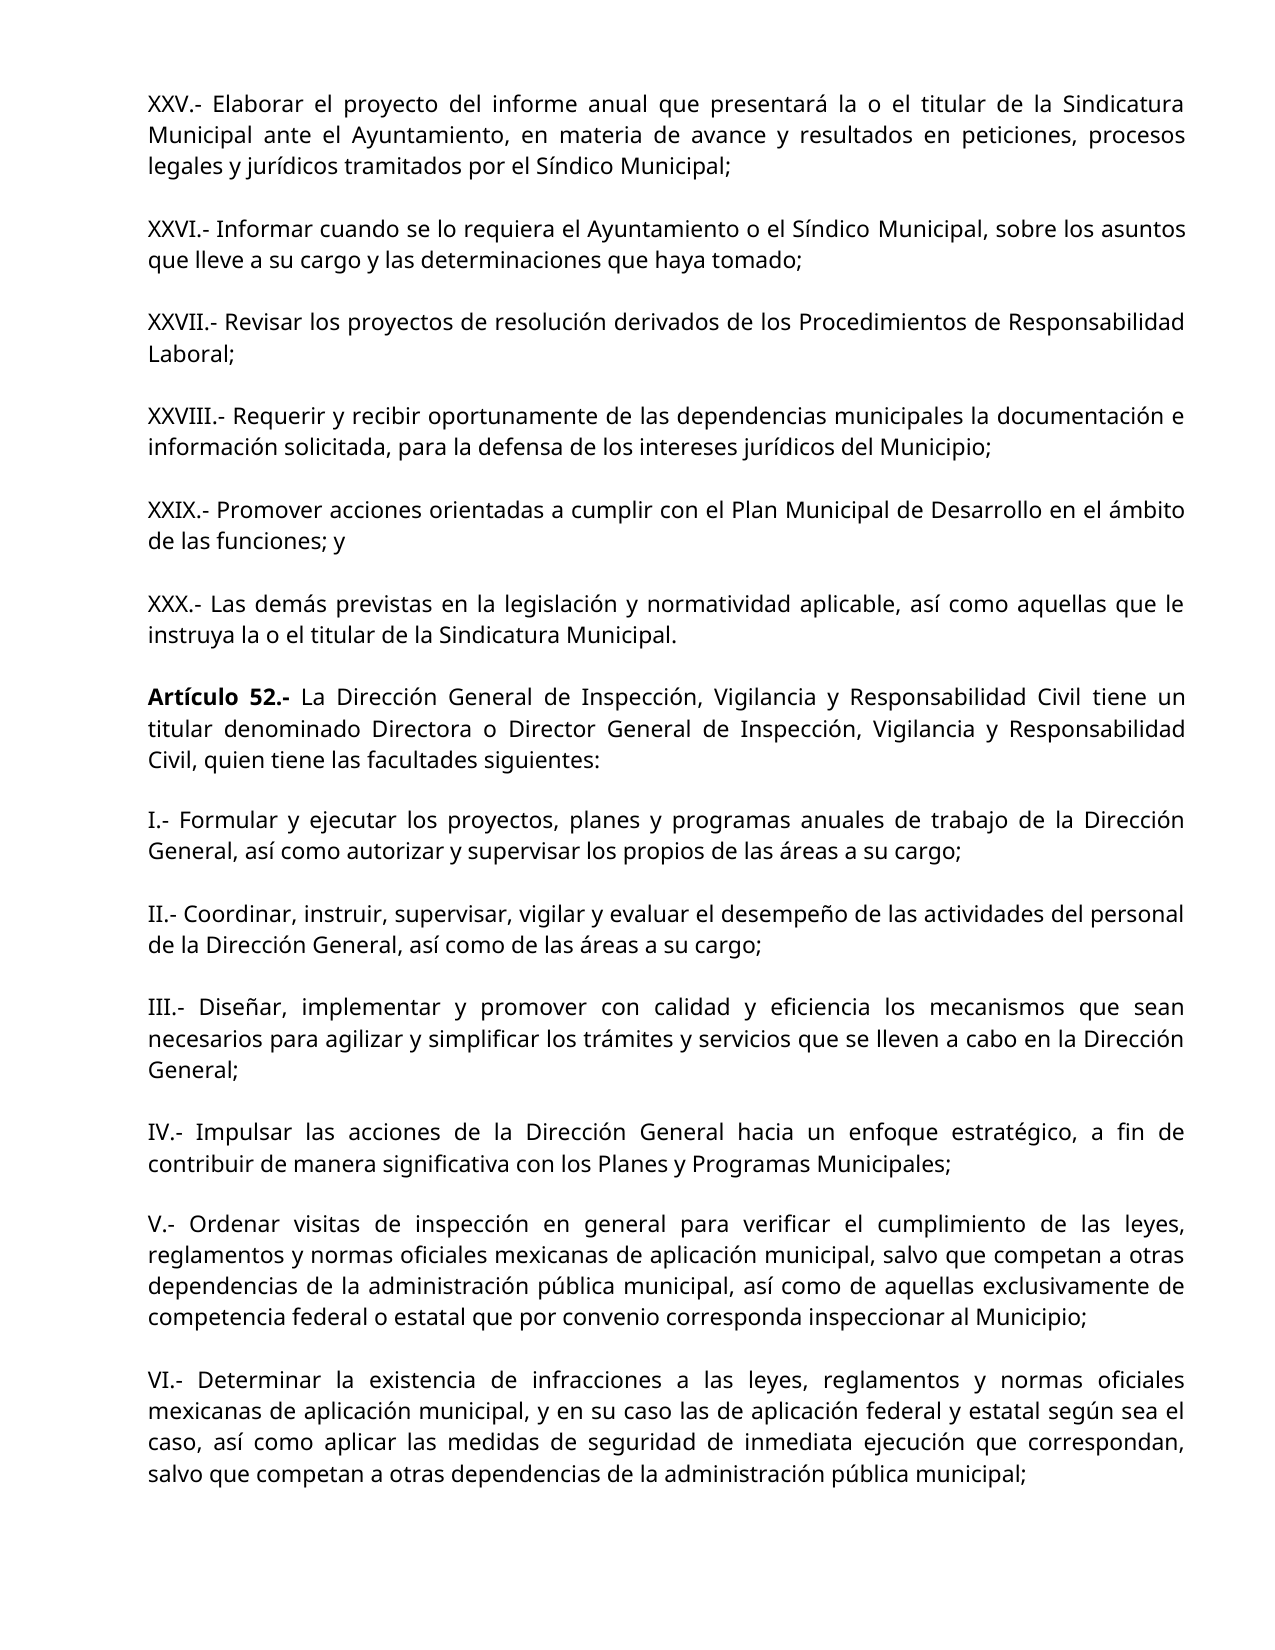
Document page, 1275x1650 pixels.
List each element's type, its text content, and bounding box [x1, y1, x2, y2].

text Artículo 52.- La Dirección General de Inspección, Vigilancia y Responsabilidad Civil tiene un titular denominado Directora o Director General de Inspección, Vigilancia y Responsabilidad Civil, quien tiene las facultades siguientes: [148, 681, 1186, 775]
text XXVII.- Revisar los proyectos de resolución derivados de los Procedimientos de Responsabilidad Laboral; [148, 306, 1186, 369]
text XXVI.- Informar cuando se lo requiera el Ayuntamiento o el Síndico Municipal, sobre los asuntos que lleve a su cargo y las determinaciones que haya tomado; [148, 213, 1186, 275]
text IV.- Impulsar las acciones de la Dirección General hacia un enfoque estratégico, a fin de contribuir de manera significativa con los Planes y Programas Municipales; [148, 1116, 1186, 1179]
text XXX.- Las demás previstas en la legislación y normatividad aplicable, así como aquellas que le instruya la o el titular de la Sindicatura Municipal. [148, 588, 1186, 650]
text XXIX.- Promover acciones orientadas a cumplir con el Plan Municipal de Desarrollo en el ámbito de las funciones; y [148, 494, 1186, 556]
text I.- Formular y ejecutar los proyectos, planes y programas anuales de trabajo de la Dirección General, así como autorizar y supervisar los propios de las áreas a su cargo; [148, 804, 1186, 866]
text VI.- Determinar la existencia de infracciones a las leyes, reglamentos y normas oficiales mexicanas de aplicación municipal, y en su caso las de aplicación federal y estatal según sea el caso, así como aplicar las medidas de seguridad de inmediata ejecución que correspondan, salvo que competan a otras dependencias de la administración pública municipal; [148, 1364, 1186, 1489]
text III.- Diseñar, implementar y promover con calidad y eficiencia los mecanismos que sean necesarios para agilizar y simplificar los trámites y servicios que se lleven a cabo en la Dirección General; [148, 991, 1186, 1085]
text II.- Coordinar, instruir, supervisar, vigilar y evaluar el desempeño de las actividades del personal de la Dirección General, así como de las áreas a su cargo; [148, 898, 1186, 960]
text XXV.- Elaborar el proyecto del informe anual que presentará la o el titular de la Sindicatura Municipal ante el Ayuntamiento, en materia de avance y resultados en peticiones, procesos legales y jurídicos tramitados por el Síndico Municipal; [148, 88, 1186, 181]
text XXVIII.- Requerir y recibir oportunamente de las dependencias municipales la documentación e información solicitada, para la defensa de los intereses jurídicos del Municipio; [148, 400, 1186, 463]
text V.- Ordenar visitas de inspección en general para verificar el cumplimiento de las leyes, reglamentos y normas oficiales mexicanas de aplicación municipal, salvo que competan a otras dependencias de la administración pública municipal, así como de aquellas exclusivamente de competencia federal o estatal que por convenio corresponda inspeccionar al Municipio; [148, 1208, 1186, 1333]
